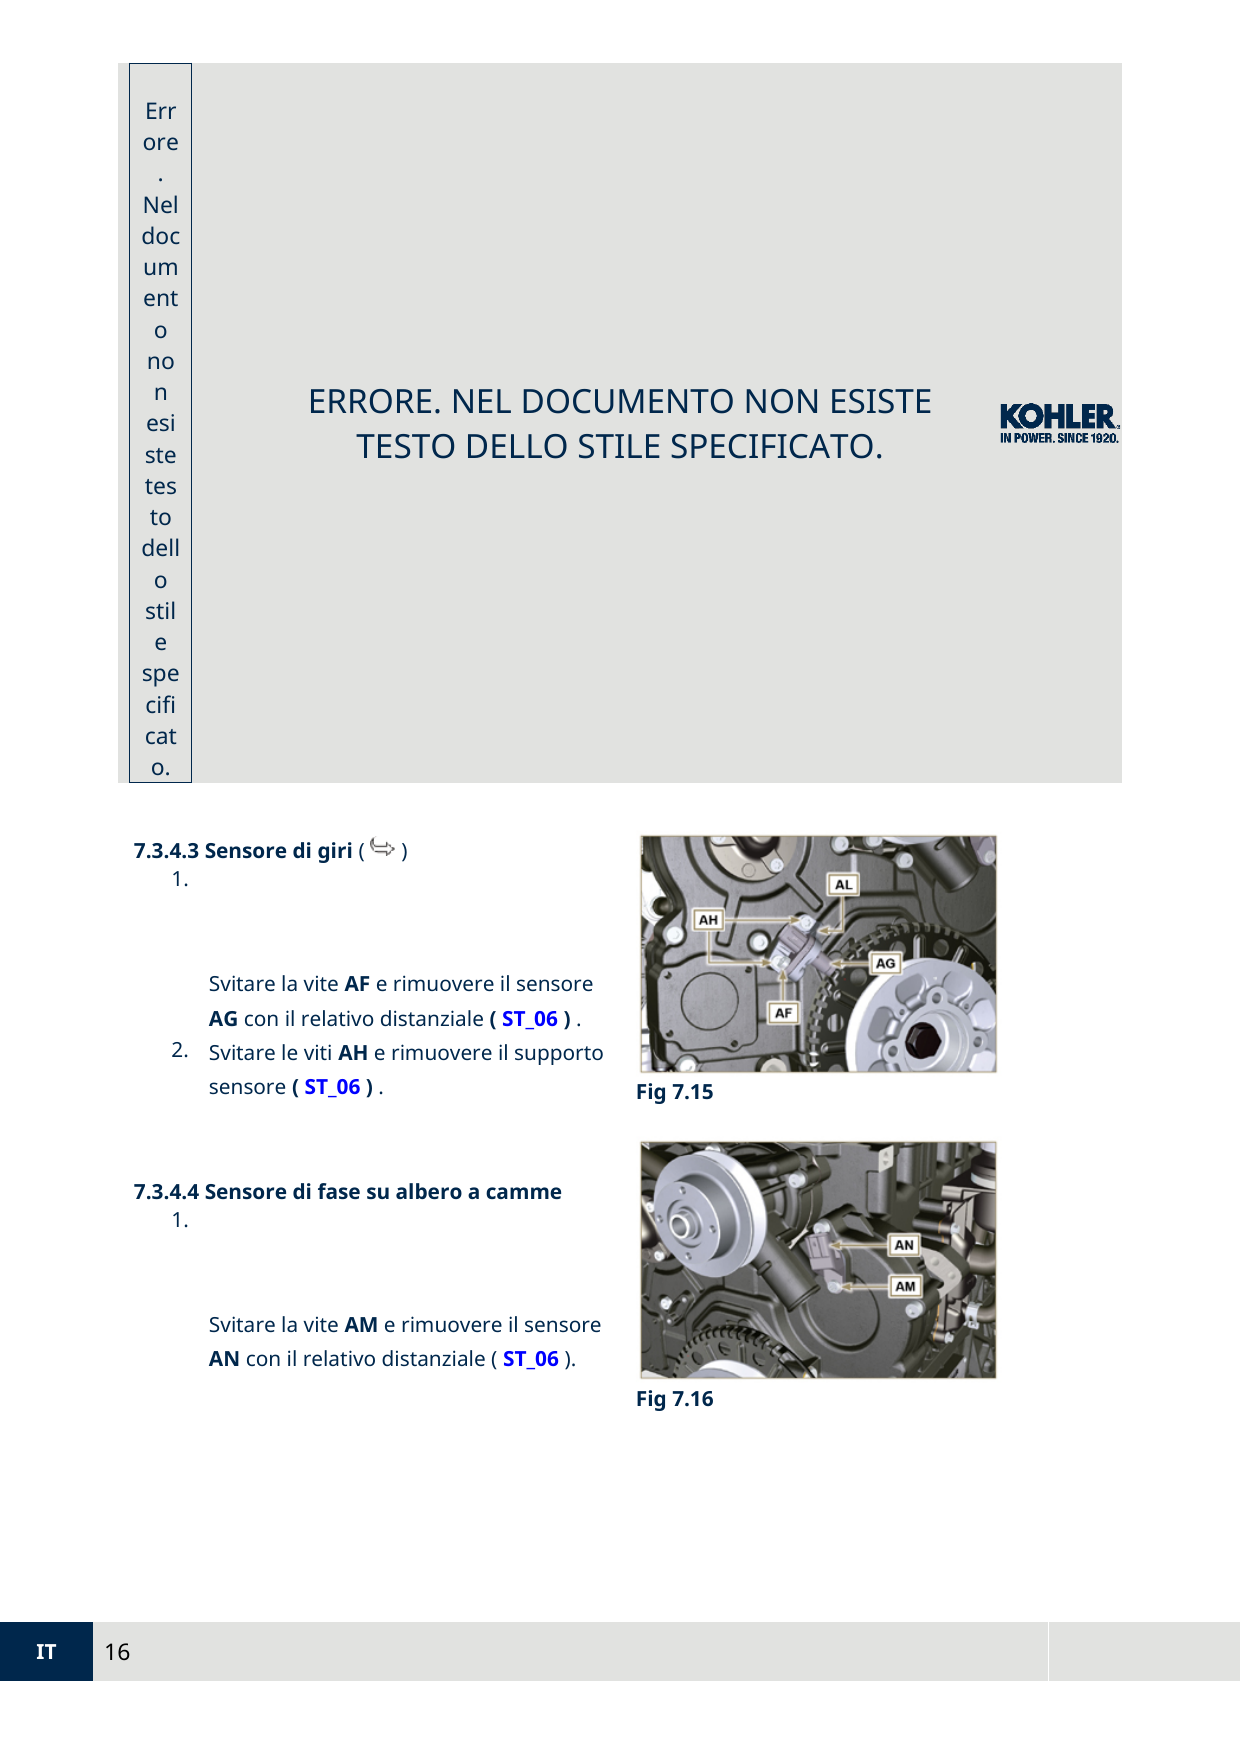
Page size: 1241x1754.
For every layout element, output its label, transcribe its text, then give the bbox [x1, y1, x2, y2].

picture [635, 1136, 1002, 1384]
table_cell 7.3.4.4 Sensore di fase su albero a camme Svitare la vite AM e rimuovere il sensore AN con il relativo distanziale ( ST_06 ). [118, 1121, 620, 1428]
table_cell Fig 7.15 [620, 815, 1122, 1121]
picture [1000, 403, 1121, 443]
table_cell 7.3.4.3 Sensore di giri ( ) Svitare la vite AF e rimuovere il sensore AG con il relativo distanziale ( ST_06 ) . Svitare le viti AH e rimuovere il supporto sensore ( ST_06 ) . [118, 815, 620, 1121]
table_cell Fig 7.16 [620, 1121, 1122, 1428]
picture [635, 830, 1002, 1078]
picture [369, 836, 396, 856]
